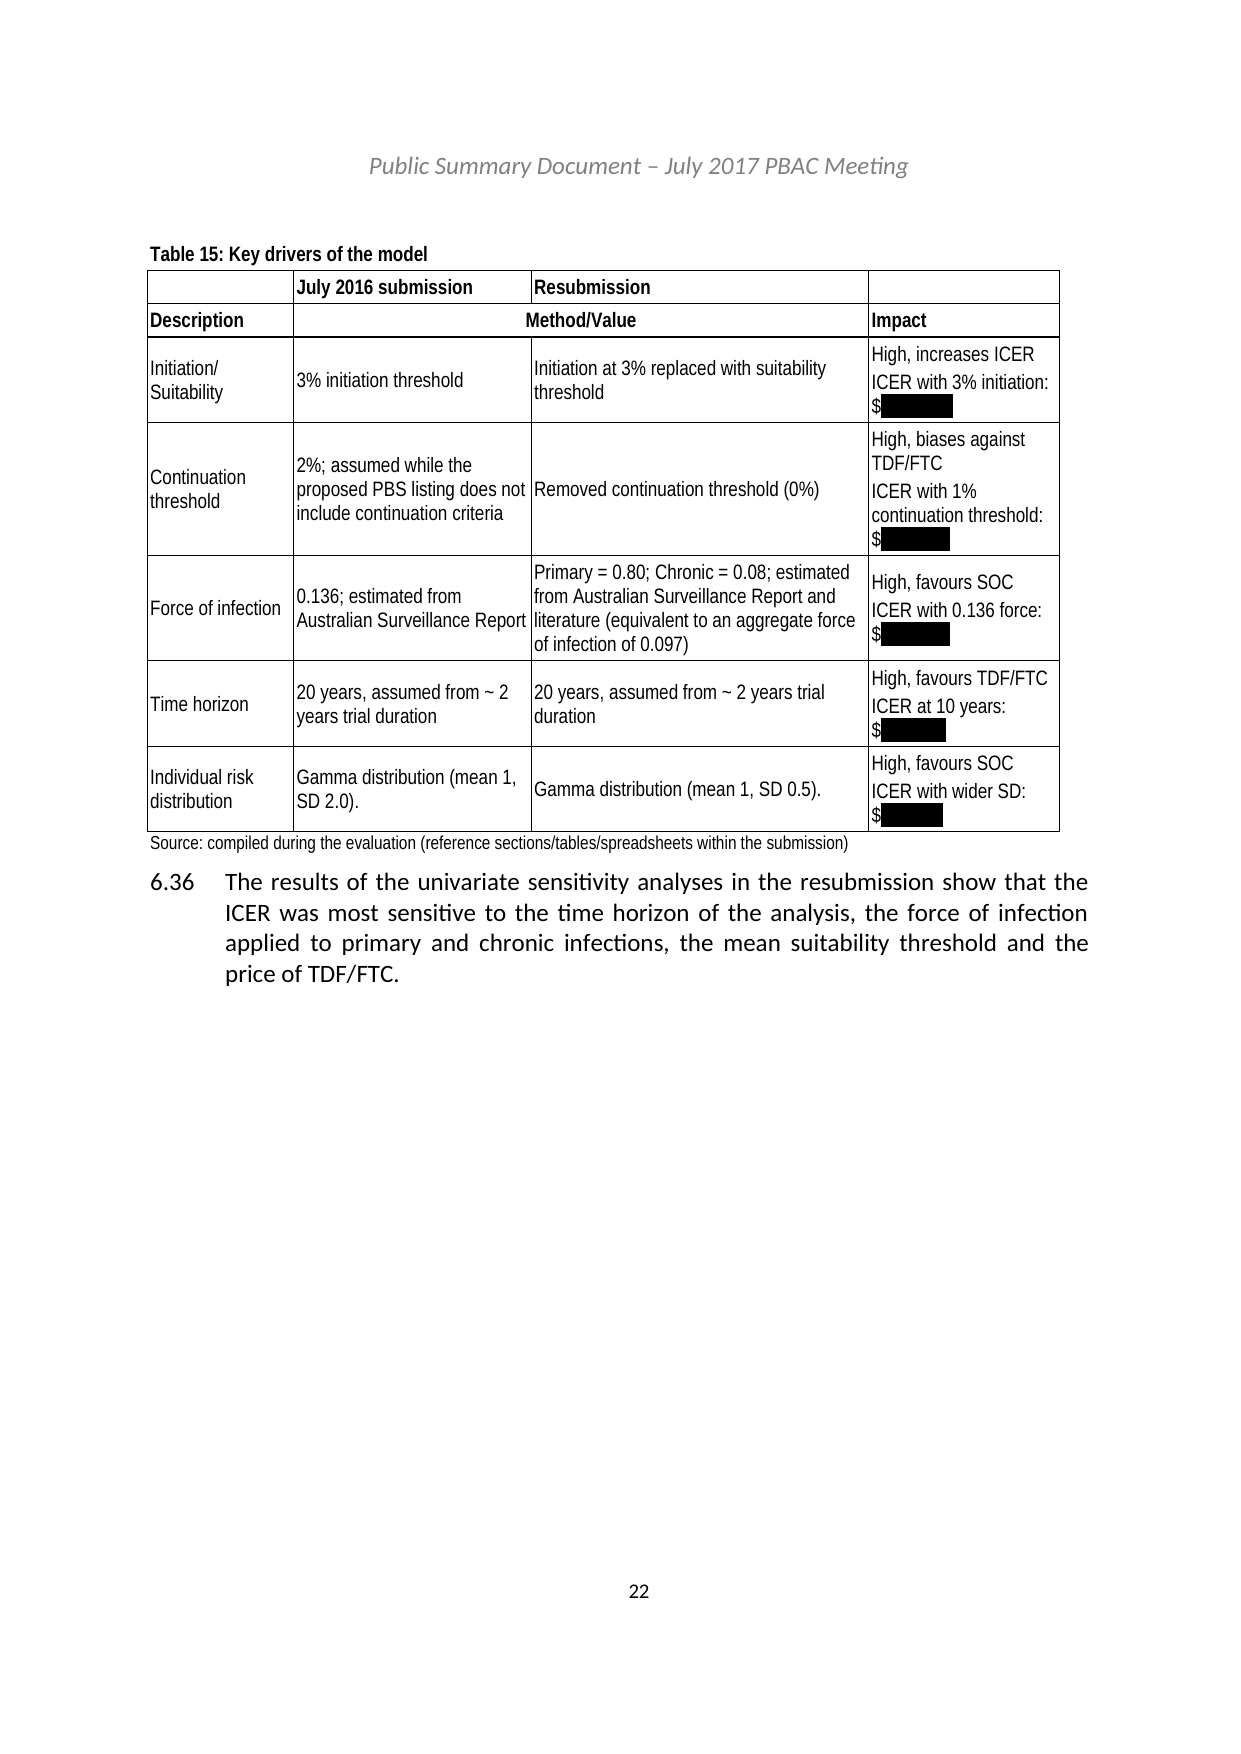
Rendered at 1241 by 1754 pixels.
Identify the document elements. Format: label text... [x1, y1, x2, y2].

table_cell High, biases against TDF/FTC ICER with 1% continuation threshold: $''''''''''''''''''''' [869, 423, 1059, 555]
text Table 15: Key drivers of the model [150, 242, 1090, 266]
table_header Resubmission [532, 271, 868, 303]
table_cell Gamma distribution (mean 1, SD 2.0). [294, 747, 531, 831]
table_cell High, favours SOC ICER with 0.136 force: $''''''''''''''''''''' [869, 556, 1059, 660]
table_cell 0.136; estimated from Australian Surveillance Report [294, 556, 531, 660]
table_cell Continuation threshold [148, 423, 293, 555]
table_cell 2%; assumed while the proposed PBS listing does not include continuation criteria [294, 423, 531, 555]
table_cell Time horizon [148, 661, 293, 746]
table_cell 20 years, assumed from ~ 2 years trial duration [532, 661, 868, 746]
table_cell Initiation/Suitability [148, 338, 293, 422]
table_header [148, 271, 293, 303]
table_cell 3% initiation threshold [294, 338, 531, 422]
table_cell Individual risk distribution [148, 747, 293, 831]
table_header July 2016 submission [294, 271, 531, 303]
table_cell Method/Value [294, 304, 868, 336]
list The results of the univariate sensitivity analyses in the resubmission show that the ICER was most sensitive to the time horizon of the analysis, the force of infection applied to primary and chronic infections, the mean suitability threshold and the price of TDF/FTC. [150, 866, 1090, 988]
table_cell High, increases ICER ICER with 3% initiation: $'''''''''''''''''''''' [869, 338, 1059, 422]
table_cell Impact [869, 304, 1059, 336]
table_header [869, 271, 1059, 303]
table_cell High, favours SOC ICER with wider SD: $''''''''''''''''''' [869, 747, 1059, 831]
text Source: compiled during the evaluation (reference sections/tables/spreadsheets within the submission) [150, 832, 1090, 854]
table_cell Gamma distribution (mean 1, SD 0.5). [532, 747, 868, 831]
table_cell Initiation at 3% replaced with suitability threshold [532, 338, 868, 422]
table_cell Description [148, 304, 293, 336]
table_cell Primary = 0.80; Chronic = 0.08; estimated from Australian Surveillance Report and literature (equivalent to an aggregate force of infection of 0.097) [532, 556, 868, 660]
table_cell Removed continuation threshold (0%) [532, 423, 868, 555]
table_cell Force of infection [148, 556, 293, 660]
table_cell High, favours TDF/FTC ICER at 10 years: $'''''''''''''''''''' [869, 661, 1059, 746]
table_cell 20 years, assumed from ~ 2 years trial duration [294, 661, 531, 746]
